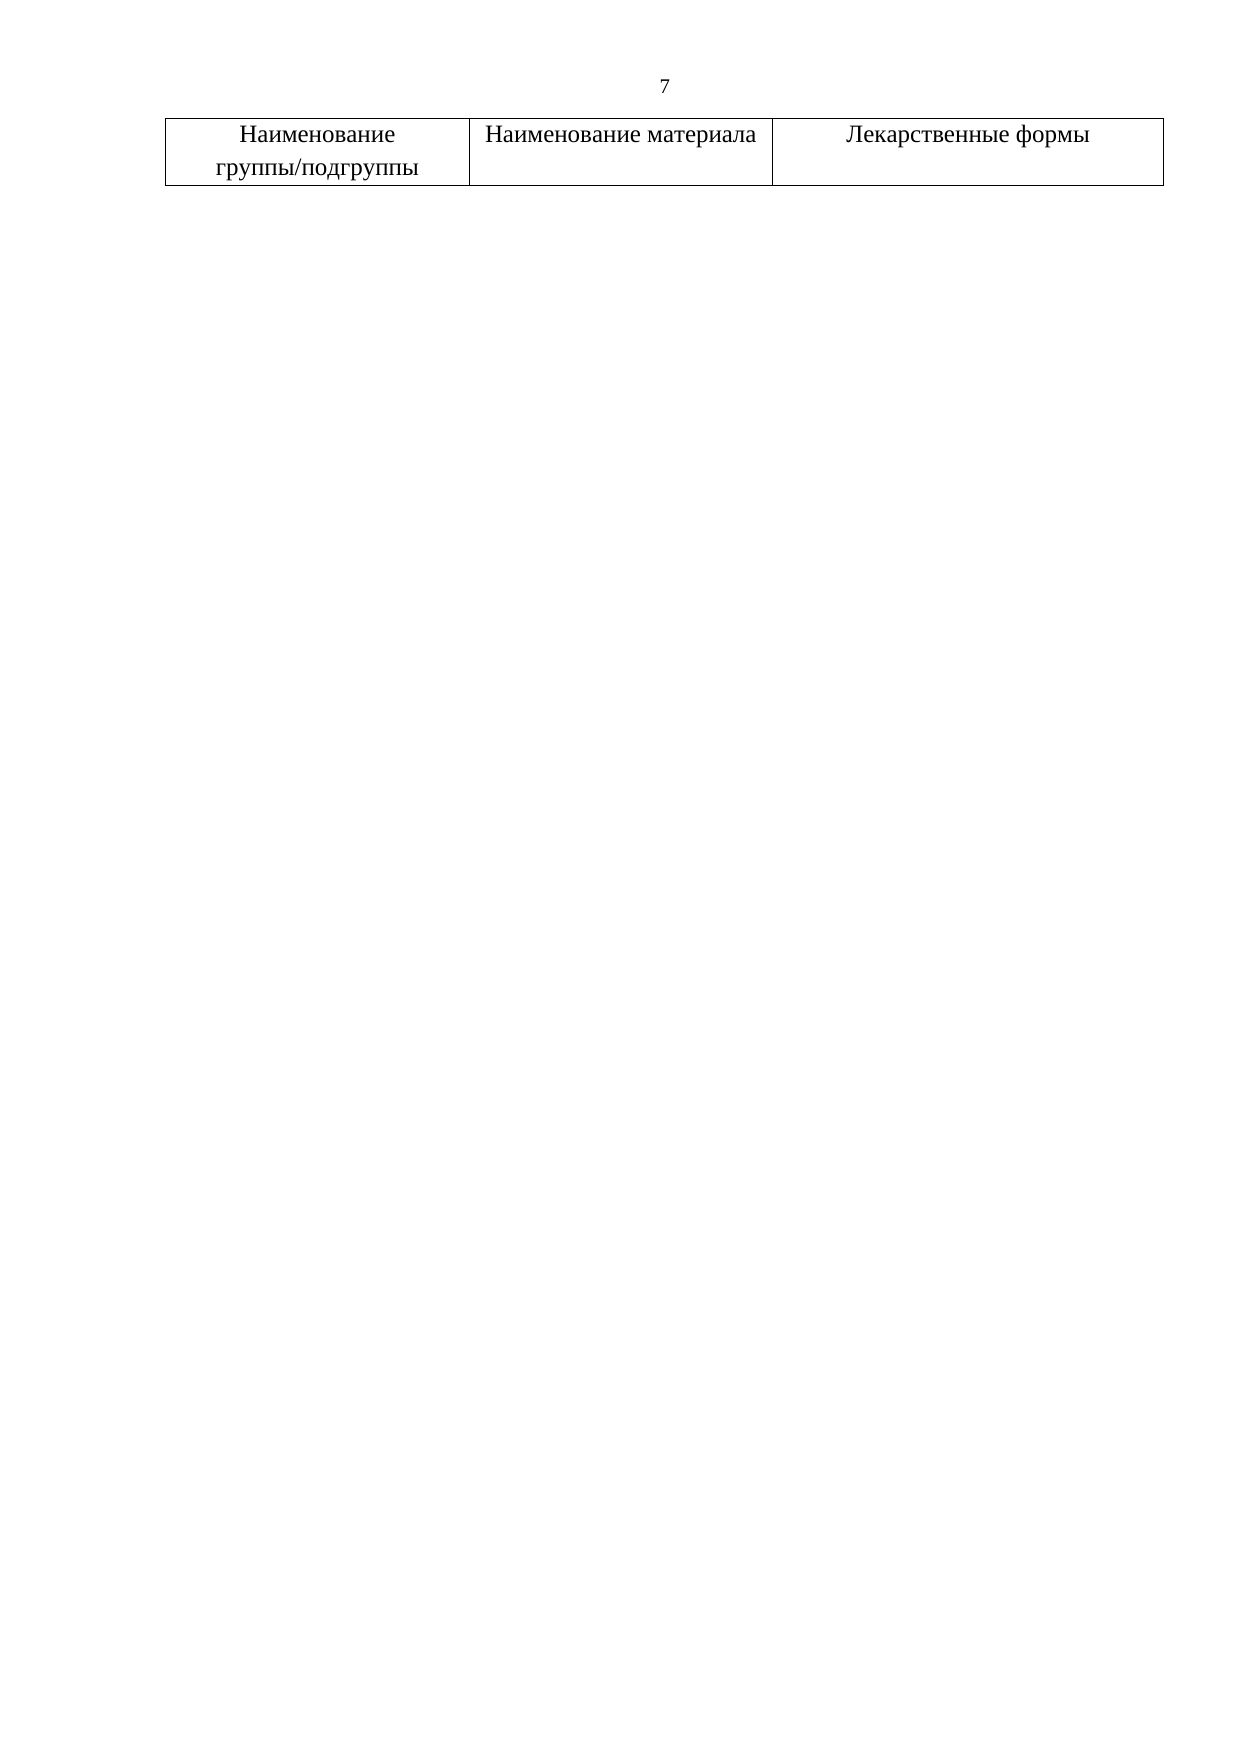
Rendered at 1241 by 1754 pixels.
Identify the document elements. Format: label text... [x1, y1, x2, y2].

table_header Наименование материала [470, 119, 772, 185]
table_header Наименование группы/подгруппы [166, 119, 469, 185]
table_header Лекарственные формы [773, 119, 1163, 185]
